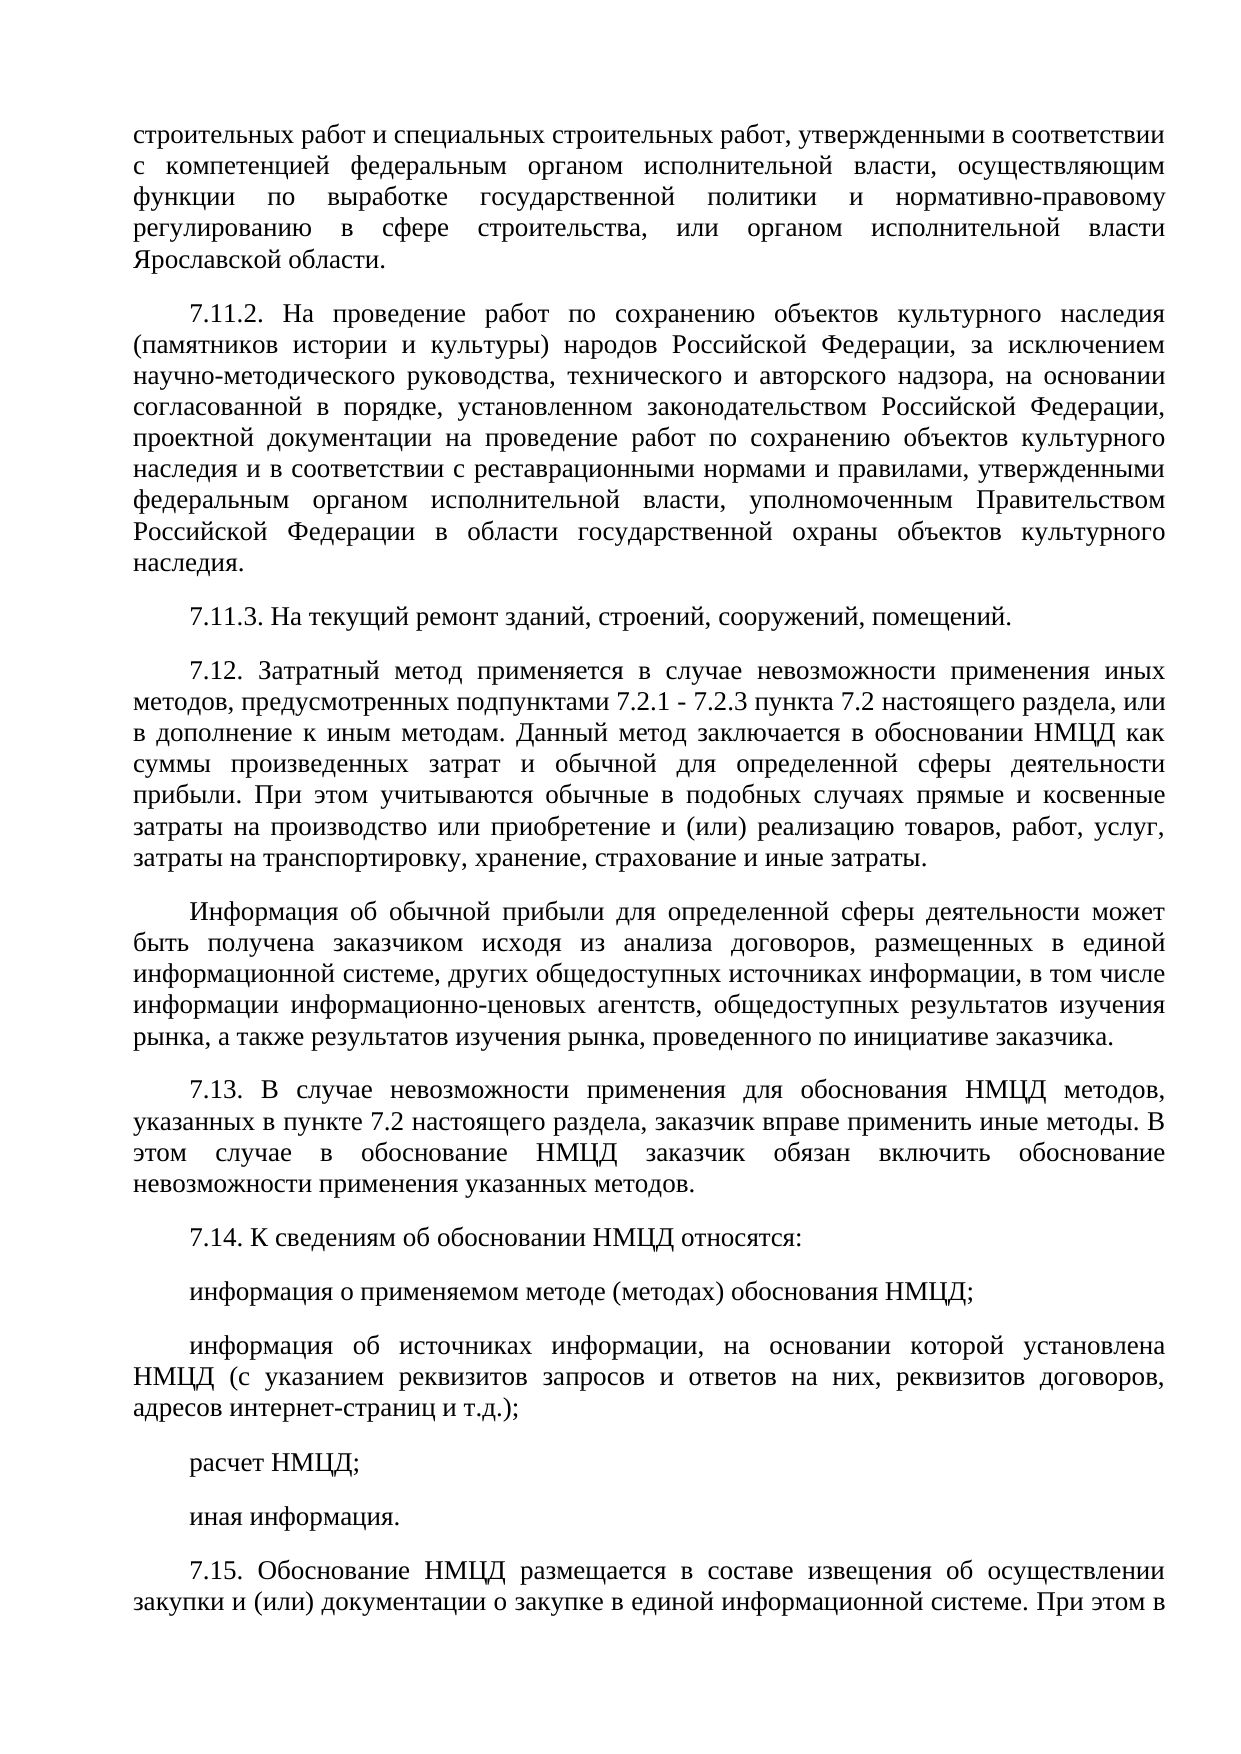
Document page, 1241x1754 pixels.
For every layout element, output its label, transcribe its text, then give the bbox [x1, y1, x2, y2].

text 7.11.3. На текущий ремонт зданий, строений, сооружений, помещений. [133, 600, 1167, 631]
text 7.14. К сведениям об обосновании НМЦД относятся: [133, 1221, 1167, 1252]
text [133, 118, 1167, 274]
text иная информация. [133, 1500, 1167, 1531]
text расчет НМЦД; [133, 1446, 1167, 1477]
text 7.12. Затратный метод применяется в случае невозможности применения иных методов, предусмотренных подпунктами 7.2.1 - 7.2.3 пункта 7.2 настоящего раздела, или в дополнение к иным методам. Данный метод заключается в обосновании НМЦД как суммы произведенных затрат и обычной для определенной сферы деятельности прибыли. При этом учитываются обычные в подобных случаях прямые и косвенные затраты на производство или приобретение и (или) реализацию товаров, работ, услуг, затраты на транспортировку, хранение, страхование и иные затраты. [133, 654, 1167, 872]
text информация о применяемом методе (методах) обоснования НМЦД; [133, 1275, 1167, 1306]
text Информация об обычной прибыли для определенной сферы деятельности может быть получена заказчиком исходя из анализа договоров, размещенных в единой информационной системе, других общедоступных источниках информации, в том числе информации информационно-ценовых агентств, общедоступных результатов изучения рынка, а также результатов изучения рынка, проведенного по инициативе заказчика. [133, 895, 1167, 1051]
text 7.11.2. На проведение работ по сохранению объектов культурного наследия (памятников истории и культуры) народов Российской Федерации, за исключением научно-методического руководства, технического и авторского надзора, на основании согласованной в порядке, установленном законодательством Российской Федерации, проектной документации на проведение работ по сохранению объектов культурного наследия и в соответствии с реставрационными нормами и правилами, утвержденными федеральным органом исполнительной власти, уполномоченным Правительством Российской Федерации в области государственной охраны объектов культурного наследия. [133, 297, 1167, 577]
text информация об источниках информации, на основании которой установлена НМЦД (с указанием реквизитов запросов и ответов на них, реквизитов договоров, адресов интернет-страниц и т.д.); [133, 1329, 1167, 1423]
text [133, 1554, 1167, 1616]
text 7.13. В случае невозможности применения для обоснования НМЦД методов, указанных в пункте 7.2 настоящего раздела, заказчик вправе применить иные методы. В этом случае в обоснование НМЦД заказчик обязан включить обоснование невозможности применения указанных методов. [133, 1074, 1167, 1198]
